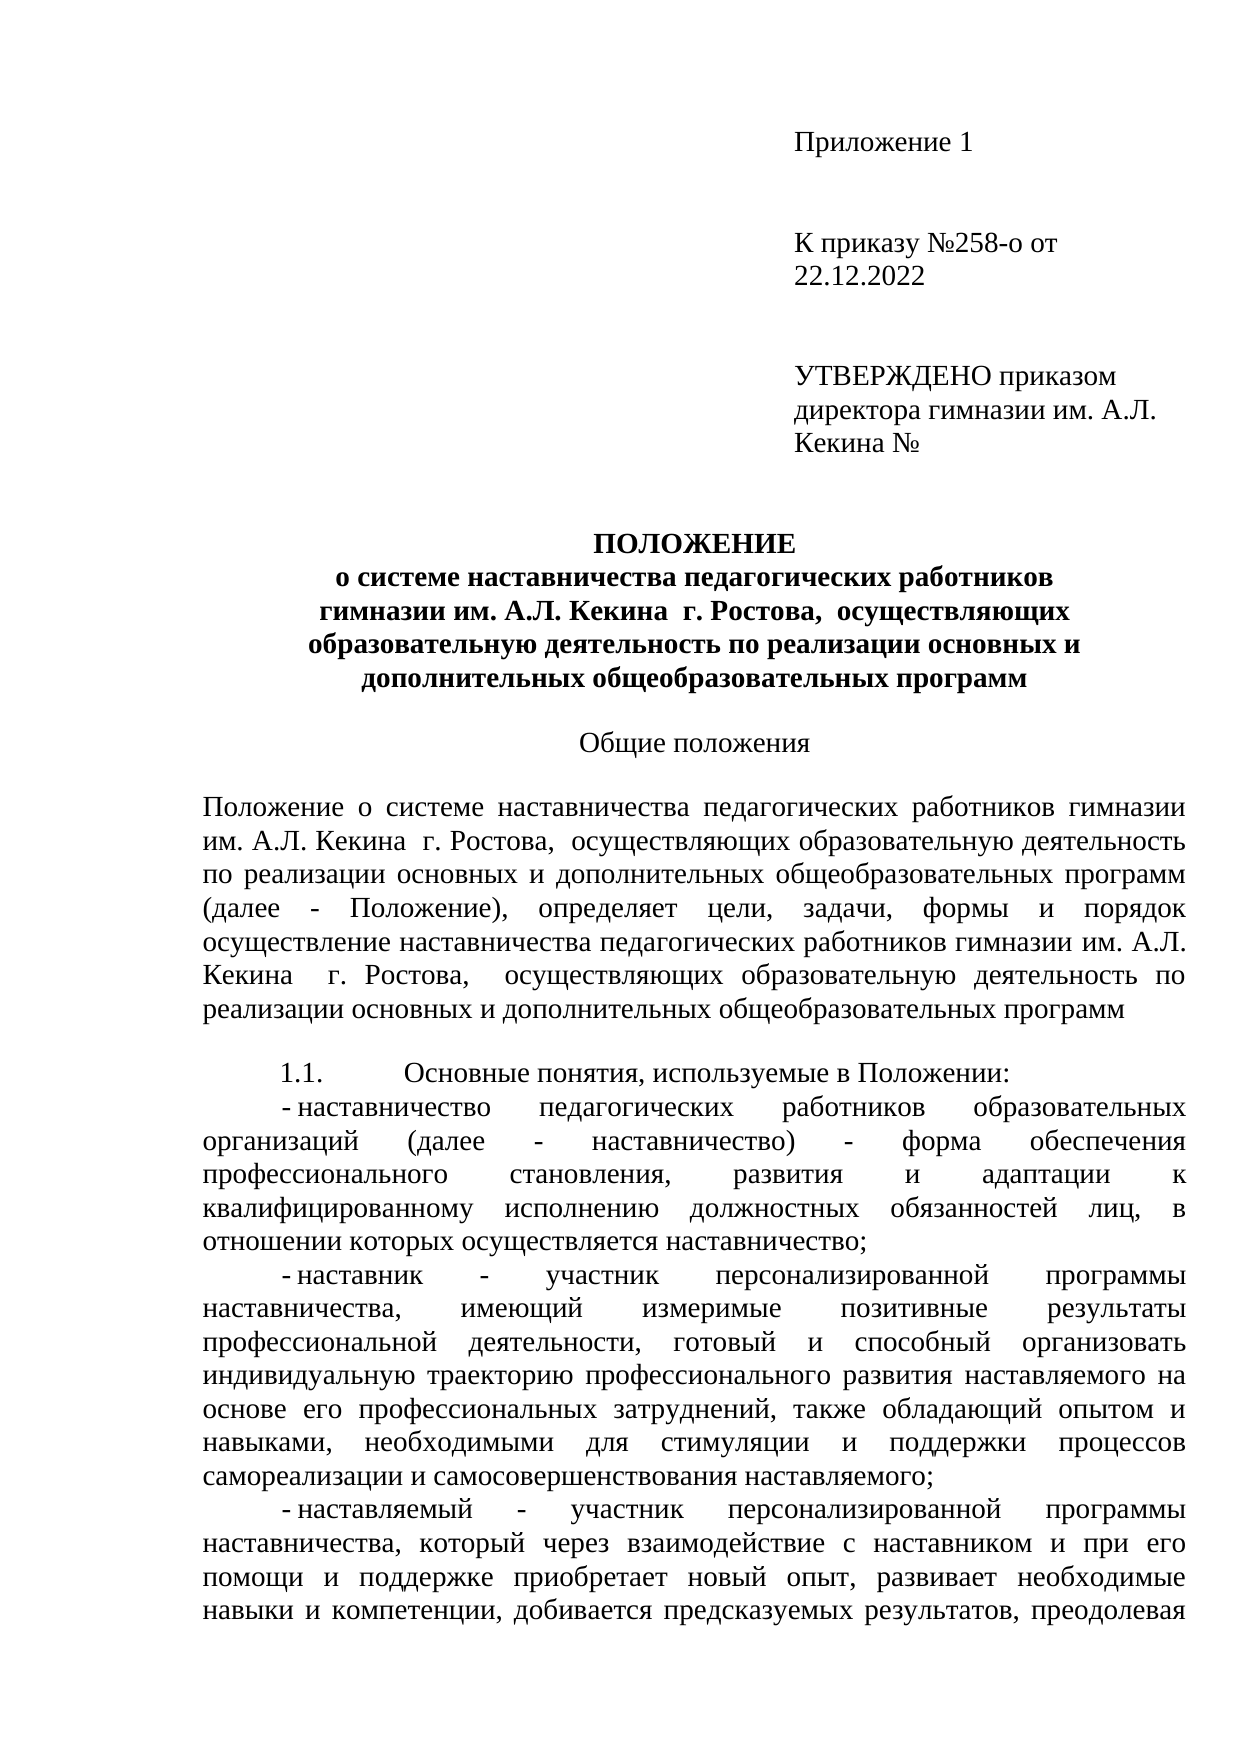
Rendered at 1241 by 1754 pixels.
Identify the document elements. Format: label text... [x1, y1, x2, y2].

list наставничество педагогических работников образовательных организаций (далее - наставничество) - форма обеспечения профессионального становления, развития и адаптации к квалифицированному исполнению должностных обязанностей лиц, в отношении которых осуществляется наставничество; [202, 1089, 1187, 1257]
text Приложение 1 [794, 124, 1187, 158]
text ПОЛОЖЕНИЕ о системе наставничества педагогических работников гимназии им. А.Л. Кекина г. Ростова, осуществляющих образовательную деятельность по реализации основных и дополнительных общеобразовательных программ [202, 526, 1187, 693]
text Общие положения [202, 725, 1187, 758]
text УТВЕРЖДЕНО приказом директора гимназии им. А.Л. Кекина № [794, 358, 1187, 459]
text К приказу №258-о от 22.12.2022 [794, 225, 1187, 292]
text Положение о системе наставничества педагогических работников гимназии им. А.Л. Кекина г. Ростова, осуществляющих образовательную деятельность по реализации основных и дополнительных общеобразовательных программ (далее - Положение), определяет цели, задачи, формы и порядок осуществление наставничества педагогических работников гимназии им. А.Л. Кекина г. Ростова, осуществляющих образовательную деятельность по реализации основных и дополнительных общеобразовательных программ [202, 789, 1187, 1024]
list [202, 1492, 1187, 1626]
list Основные понятия, используемые в Положении: [202, 1056, 1187, 1089]
list наставник - участник персонализированной программы наставничества, имеющий измеримые позитивные результаты профессиональной деятельности, готовый и способный организовать индивидуальную траекторию профессионального развития наставляемого на основе его профессиональных затруднений, также обладающий опытом и навыками, необходимыми для стимуляции и поддержки процессов самореализации и самосовершенствования наставляемого; [202, 1257, 1187, 1492]
